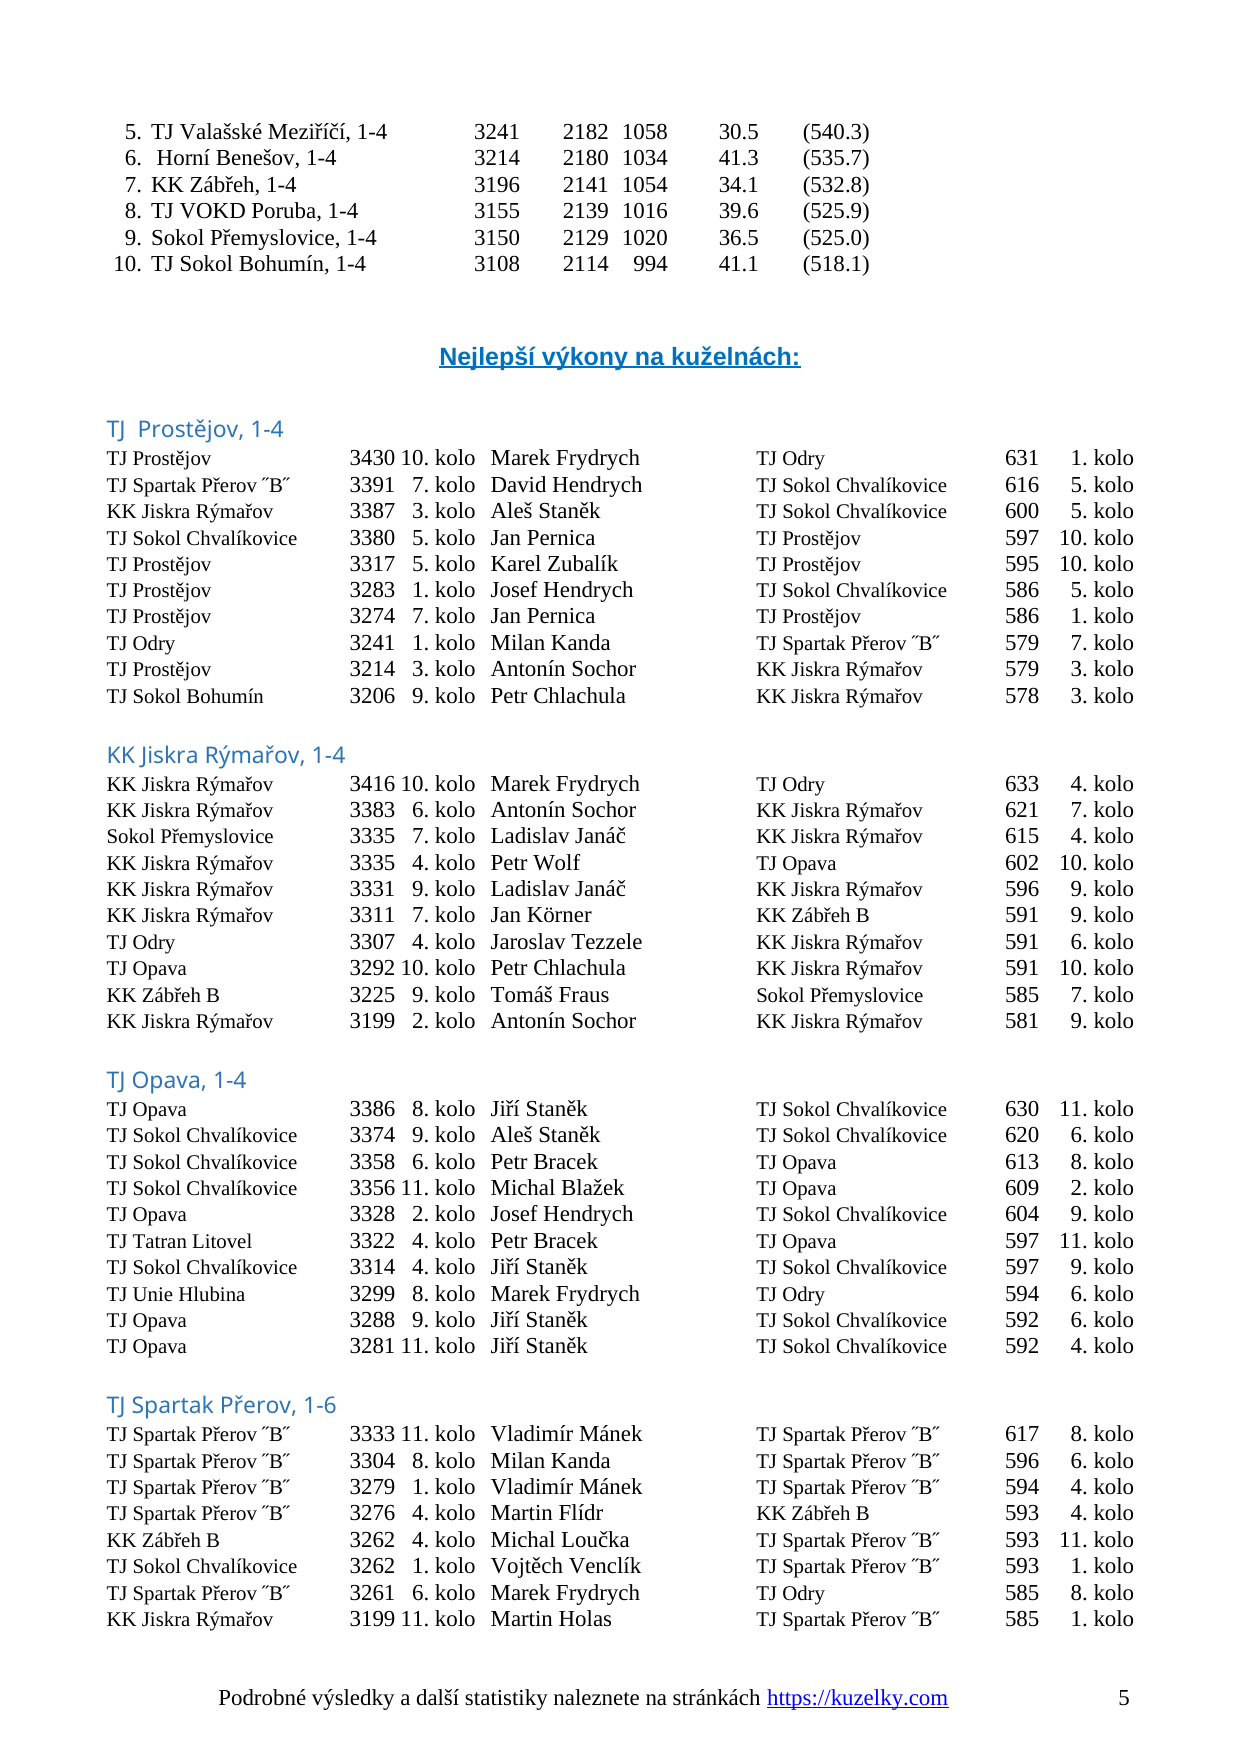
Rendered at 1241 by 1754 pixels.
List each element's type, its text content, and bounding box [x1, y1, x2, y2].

text TJ Tatran Litovel 3322 4. kolo Petr Bracek TJ Opava 597 11. kolo [106, 1227, 1134, 1253]
text KK Jiskra Rýmařov 3383 6. kolo Antonín Sochor KK Jiskra Rýmařov 621 7. kolo [106, 796, 1134, 822]
text 10. TJ Sokol Bohumín, 1-4 3108 2114 994 41.1 (518.1) [106, 250, 1134, 276]
text TJ Sokol Chvalíkovice 3358 6. kolo Petr Bracek TJ Opava 613 8. kolo [106, 1148, 1134, 1174]
text KK Jiskra Rýmařov 3199 2. kolo Antonín Sochor KK Jiskra Rýmařov 581 9. kolo [106, 1007, 1134, 1033]
text TJ Spartak Přerov ˝B˝ 3333 11. kolo Vladimír Mánek TJ Spartak Přerov ˝B˝ 617 8. kolo [106, 1420, 1134, 1447]
text 9. Sokol Přemyslovice, 1-4 3150 2129 1020 36.5 (525.0) [106, 223, 1134, 250]
text TJ Sokol Chvalíkovice 3356 11. kolo Michal Blažek TJ Opava 609 2. kolo [106, 1174, 1134, 1201]
text TJ Odry 3241 1. kolo Milan Kanda TJ Spartak Přerov ˝B˝ 579 7. kolo [106, 629, 1134, 655]
text TJ Sokol Chvalíkovice 3314 4. kolo Jiří Staněk TJ Sokol Chvalíkovice 597 9. kolo [106, 1253, 1134, 1279]
subtitle TJ Spartak Přerov, 1-6 [106, 1389, 1134, 1420]
text TJ Opava 3328 2. kolo Josef Hendrych TJ Sokol Chvalíkovice 604 9. kolo [106, 1201, 1134, 1227]
text TJ Opava 3386 8. kolo Jiří Staněk TJ Sokol Chvalíkovice 630 11. kolo [106, 1095, 1134, 1121]
text TJ Prostějov 3274 7. kolo Jan Pernica TJ Prostějov 586 1. kolo [106, 603, 1134, 629]
text TJ Prostějov 3430 10. kolo Marek Frydrych TJ Odry 631 1. kolo [106, 444, 1134, 471]
text 5. TJ Valašské Meziříčí, 1-4 3241 2182 1058 30.5 (540.3) [106, 118, 1134, 144]
text KK Jiskra Rýmařov 3335 4. kolo Petr Wolf TJ Opava 602 10. kolo [106, 849, 1134, 875]
text TJ Odry 3307 4. kolo Jaroslav Tezzele KK Jiskra Rýmařov 591 6. kolo [106, 928, 1134, 954]
text KK Zábřeh B 3225 9. kolo Tomáš Fraus Sokol Přemyslovice 585 7. kolo [106, 981, 1134, 1007]
text TJ Sokol Bohumín 3206 9. kolo Petr Chlachula KK Jiskra Rýmařov 578 3. kolo [106, 682, 1134, 708]
text TJ Spartak Přerov ˝B˝ 3304 8. kolo Milan Kanda TJ Spartak Přerov ˝B˝ 596 6. kolo [106, 1447, 1134, 1473]
text TJ Spartak Přerov ˝B˝ 3279 1. kolo Vladimír Mánek TJ Spartak Přerov ˝B˝ 594 4. kolo [106, 1473, 1134, 1499]
text TJ Opava 3292 10. kolo Petr Chlachula KK Jiskra Rýmařov 591 10. kolo [106, 954, 1134, 981]
text TJ Spartak Přerov ˝B˝ 3391 7. kolo David Hendrych TJ Sokol Chvalíkovice 616 5. kolo [106, 471, 1134, 497]
text TJ Opava 3281 11. kolo Jiří Staněk TJ Sokol Chvalíkovice 592 4. kolo [106, 1332, 1134, 1359]
text KK Jiskra Rýmařov 3199 11. kolo Martin Holas TJ Spartak Přerov ˝B˝ 585 1. kolo [106, 1605, 1134, 1631]
text KK Jiskra Rýmařov 3387 3. kolo Aleš Staněk TJ Sokol Chvalíkovice 600 5. kolo [106, 497, 1134, 523]
text TJ Sokol Chvalíkovice 3380 5. kolo Jan Pernica TJ Prostějov 597 10. kolo [106, 523, 1134, 550]
text TJ Opava 3288 9. kolo Jiří Staněk TJ Sokol Chvalíkovice 592 6. kolo [106, 1306, 1134, 1332]
text TJ Prostějov 3283 1. kolo Josef Hendrych TJ Sokol Chvalíkovice 586 5. kolo [106, 576, 1134, 603]
text TJ Prostějov 3214 3. kolo Antonín Sochor KK Jiskra Rýmařov 579 3. kolo [106, 655, 1134, 682]
subtitle TJ Opava, 1-4 [106, 1064, 1134, 1095]
subtitle TJ Prostějov, 1-4 [106, 413, 1134, 444]
text TJ Prostějov 3317 5. kolo Karel Zubalík TJ Prostějov 595 10. kolo [106, 550, 1134, 576]
text TJ Spartak Přerov ˝B˝ 3261 6. kolo Marek Frydrych TJ Odry 585 8. kolo [106, 1578, 1134, 1605]
text Nejlepší výkony na kuželnách: [94, 341, 1145, 370]
text TJ Sokol Chvalíkovice 3262 1. kolo Vojtěch Venclík TJ Spartak Přerov ˝B˝ 593 1. kolo [106, 1552, 1134, 1578]
text KK Jiskra Rýmařov 3416 10. kolo Marek Frydrych TJ Odry 633 4. kolo [106, 770, 1134, 796]
text TJ Spartak Přerov ˝B˝ 3276 4. kolo Martin Flídr KK Zábřeh B 593 4. kolo [106, 1499, 1134, 1526]
text Sokol Přemyslovice 3335 7. kolo Ladislav Janáč KK Jiskra Rýmařov 615 4. kolo [106, 822, 1134, 849]
text KK Zábřeh B 3262 4. kolo Michal Loučka TJ Spartak Přerov ˝B˝ 593 11. kolo [106, 1526, 1134, 1552]
text 7. KK Zábřeh, 1-4 3196 2141 1054 34.1 (532.8) [106, 171, 1134, 197]
subtitle KK Jiskra Rýmařov, 1-4 [106, 738, 1134, 770]
text 8. TJ VOKD Poruba, 1-4 3155 2139 1016 39.6 (525.9) [106, 197, 1134, 223]
text TJ Sokol Chvalíkovice 3374 9. kolo Aleš Staněk TJ Sokol Chvalíkovice 620 6. kolo [106, 1121, 1134, 1148]
text TJ Unie Hlubina 3299 8. kolo Marek Frydrych TJ Odry 594 6. kolo [106, 1279, 1134, 1306]
text KK Jiskra Rýmařov 3311 7. kolo Jan Körner KK Zábřeh B 591 9. kolo [106, 902, 1134, 928]
text KK Jiskra Rýmařov 3331 9. kolo Ladislav Janáč KK Jiskra Rýmařov 596 9. kolo [106, 875, 1134, 902]
text 6. Horní Benešov, 1-4 3214 2180 1034 41.3 (535.7) [106, 144, 1134, 171]
